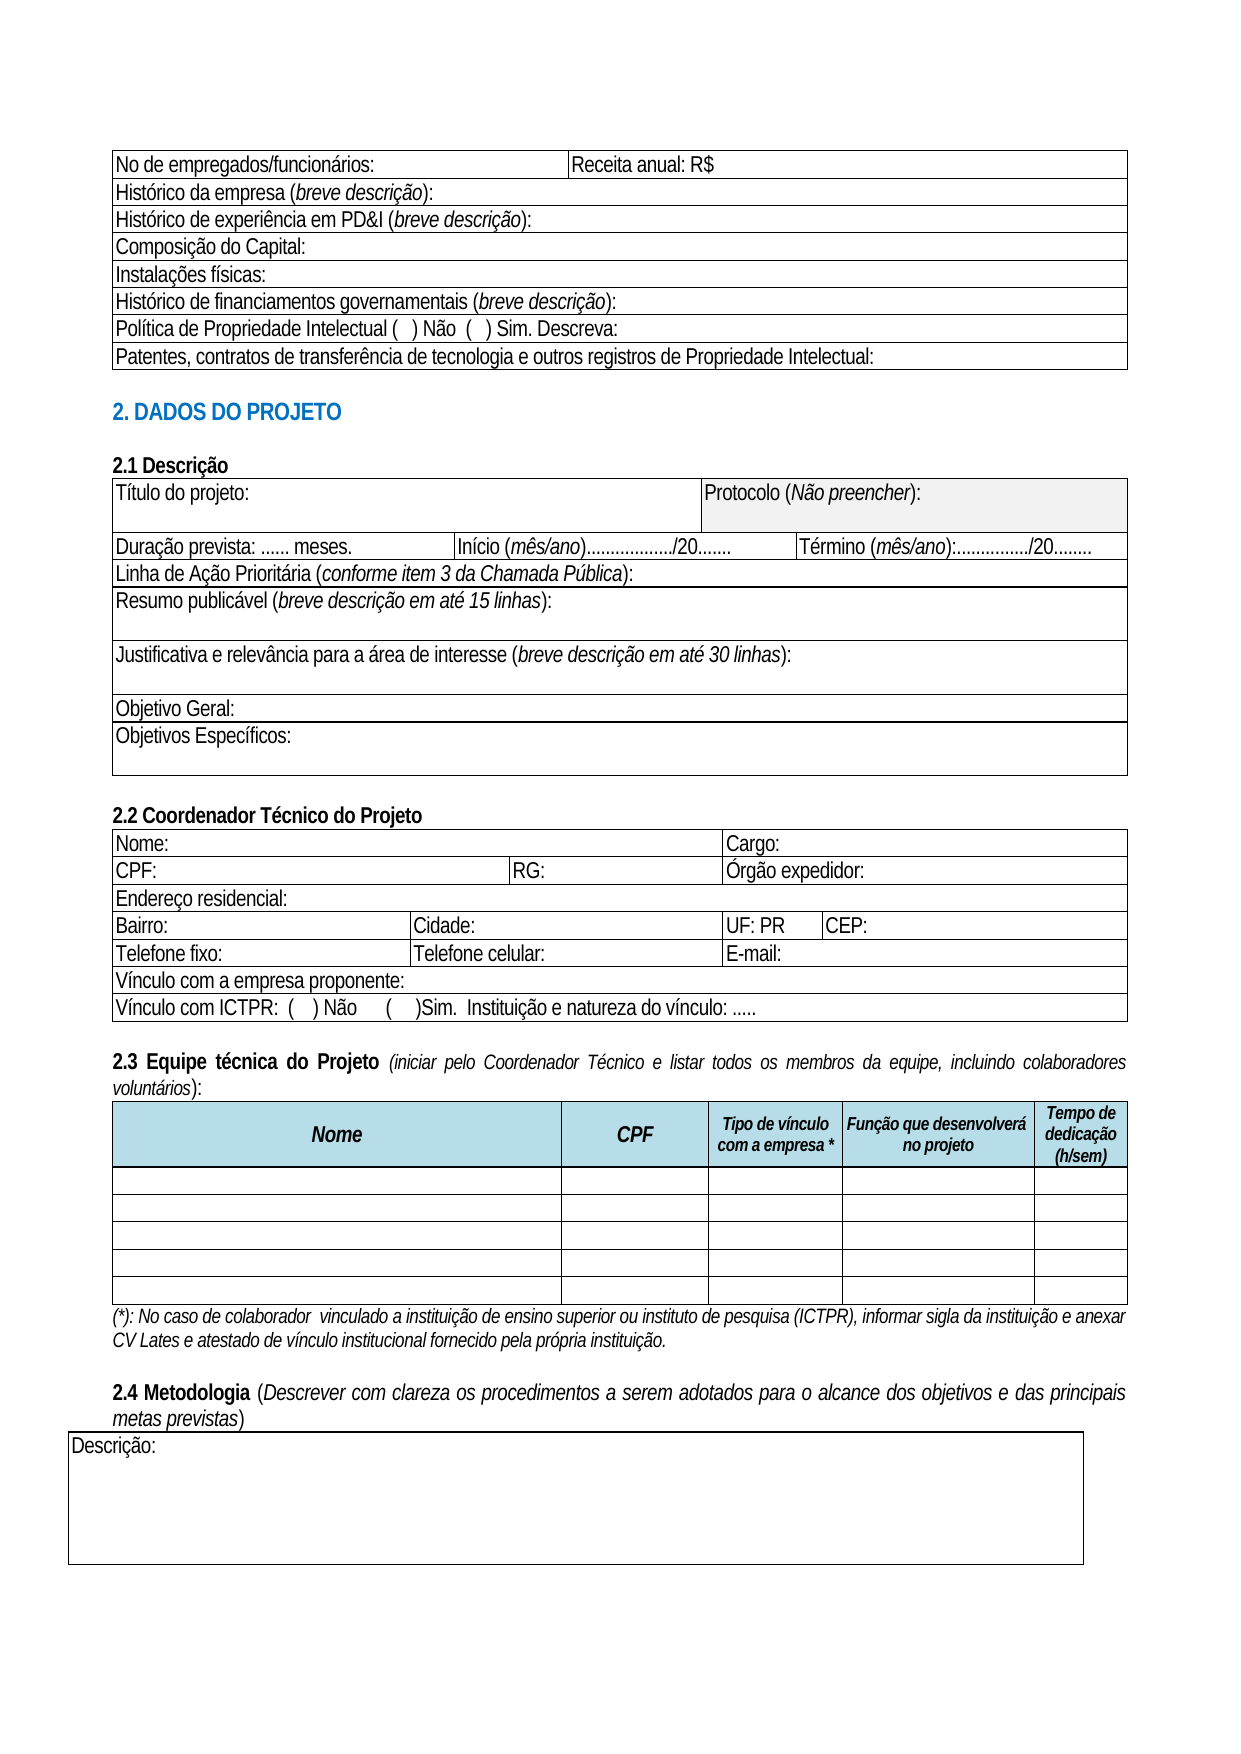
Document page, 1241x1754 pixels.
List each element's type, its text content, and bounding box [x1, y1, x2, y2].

table_cell No de empregados/funcionários: [113, 151, 568, 177]
table_cell [709, 1168, 842, 1194]
table_header CPF [562, 1102, 708, 1166]
table_cell [562, 1250, 708, 1276]
table_cell CPF: [113, 857, 509, 884]
table_cell [113, 1168, 561, 1194]
table_cell [1035, 1168, 1127, 1194]
table_cell Patentes, contratos de transferência de tecnologia e outros registros de Propriedade Intelectual: [113, 343, 1127, 369]
table_cell Receita anual: R$ [569, 151, 1127, 177]
table_cell [562, 1168, 708, 1194]
table_cell RG: [510, 857, 722, 884]
table_header Protocolo (Não preencher): [702, 479, 1127, 532]
table_cell Histórico de experiência em PD&I (breve descrição): [113, 206, 1127, 232]
table_cell Bairro: [113, 912, 410, 938]
table_cell Endereço residencial: [113, 885, 1127, 911]
table_cell [709, 1277, 842, 1303]
table_cell [709, 1250, 842, 1276]
table_cell Cidade: [411, 912, 722, 938]
table_header Nome: [113, 830, 722, 856]
table_cell Histórico da empresa (breve descrição): [113, 179, 1127, 205]
table_cell Linha de Ação Prioritária (conforme item 3 da Chamada Pública): [113, 560, 1127, 586]
table_cell [1035, 1222, 1127, 1249]
table_cell [709, 1222, 842, 1249]
table_cell Vínculo com ICTPR: ( ) Não ( )Sim. Instituição e natureza do vínculo: ..... [113, 994, 1127, 1021]
table_cell [843, 1168, 1034, 1194]
table_header Tipo de vínculo com a empresa * [709, 1102, 842, 1166]
table_cell [562, 1222, 708, 1249]
table_cell [562, 1277, 708, 1303]
table_cell [1035, 1250, 1127, 1276]
table_cell Término (mês/ano):.............../20........ [797, 533, 1127, 559]
table_cell [843, 1195, 1034, 1221]
text 2. DADOS DO PROJETO [112, 397, 1128, 425]
table_cell Objetivos Específicos: [113, 723, 1127, 775]
table_cell [1035, 1195, 1127, 1221]
table_cell Política de Propriedade Intelectual ( ) Não ( ) Sim. Descreva: [113, 315, 1127, 342]
table_header Cargo: [723, 830, 1127, 856]
table_cell Duração prevista: ...... meses. [113, 533, 454, 559]
table_cell Objetivo Geral: [113, 695, 1127, 721]
table_header Descrição: [69, 1433, 1083, 1564]
table_cell Órgão expedidor: [723, 857, 1127, 884]
table_header Função que desenvolverá no projeto [843, 1102, 1034, 1166]
table_cell [113, 1277, 561, 1303]
table_cell [843, 1277, 1034, 1303]
table_cell [562, 1195, 708, 1221]
table_cell Histórico de financiamentos governamentais (breve descrição): [113, 288, 1127, 314]
table_cell Instalações físicas: [113, 261, 1127, 287]
table_cell CEP: [823, 912, 1127, 938]
table_header Nome [113, 1102, 561, 1166]
table_cell [843, 1250, 1034, 1276]
table_cell Vínculo com a empresa proponente: [113, 967, 1127, 993]
table_cell [843, 1222, 1034, 1249]
table_cell [113, 1222, 561, 1249]
text (*): No caso de colaborador vinculado a instituição de ensino superior ou instituto de pesquisa (ICTPR), informar sigla da instituição e anexar CV Lates e atestado de vínculo institucional fornecido pela própria instituição. [112, 1305, 1128, 1352]
table_cell [709, 1195, 842, 1221]
table_cell E-mail: [723, 940, 1127, 966]
text 2.2 Coordenador Técnico do Projeto [112, 802, 1128, 829]
table_header Tempo de dedicação (h/sem) [1035, 1102, 1127, 1166]
table_cell Início (mês/ano)................../20....... [455, 533, 796, 559]
table_cell UF: PR [723, 912, 822, 938]
table_cell [113, 1250, 561, 1276]
text 2.1 Descrição [112, 452, 1128, 478]
table_cell Composição do Capital: [113, 233, 1127, 259]
table_cell Telefone celular: [411, 940, 722, 966]
table_cell Telefone fixo: [113, 940, 410, 966]
table_header Título do projeto: [113, 479, 701, 532]
table_cell [113, 1195, 561, 1221]
table_cell [1035, 1277, 1127, 1303]
text 2.4 Metodologia (Descrever com clareza os procedimentos a serem adotados para o alcance dos objetivos e das principais metas previstas) [112, 1379, 1128, 1431]
table_cell Resumo publicável (breve descrição em até 15 linhas): [113, 588, 1127, 640]
text 2.3 Equipe técnica do Projeto (iniciar pelo Coordenador Técnico e listar todos os membros da equipe, incluindo colaboradores voluntários): [112, 1048, 1128, 1101]
table_cell Justificativa e relevância para a área de interesse (breve descrição em até 30 linhas): [113, 641, 1127, 694]
